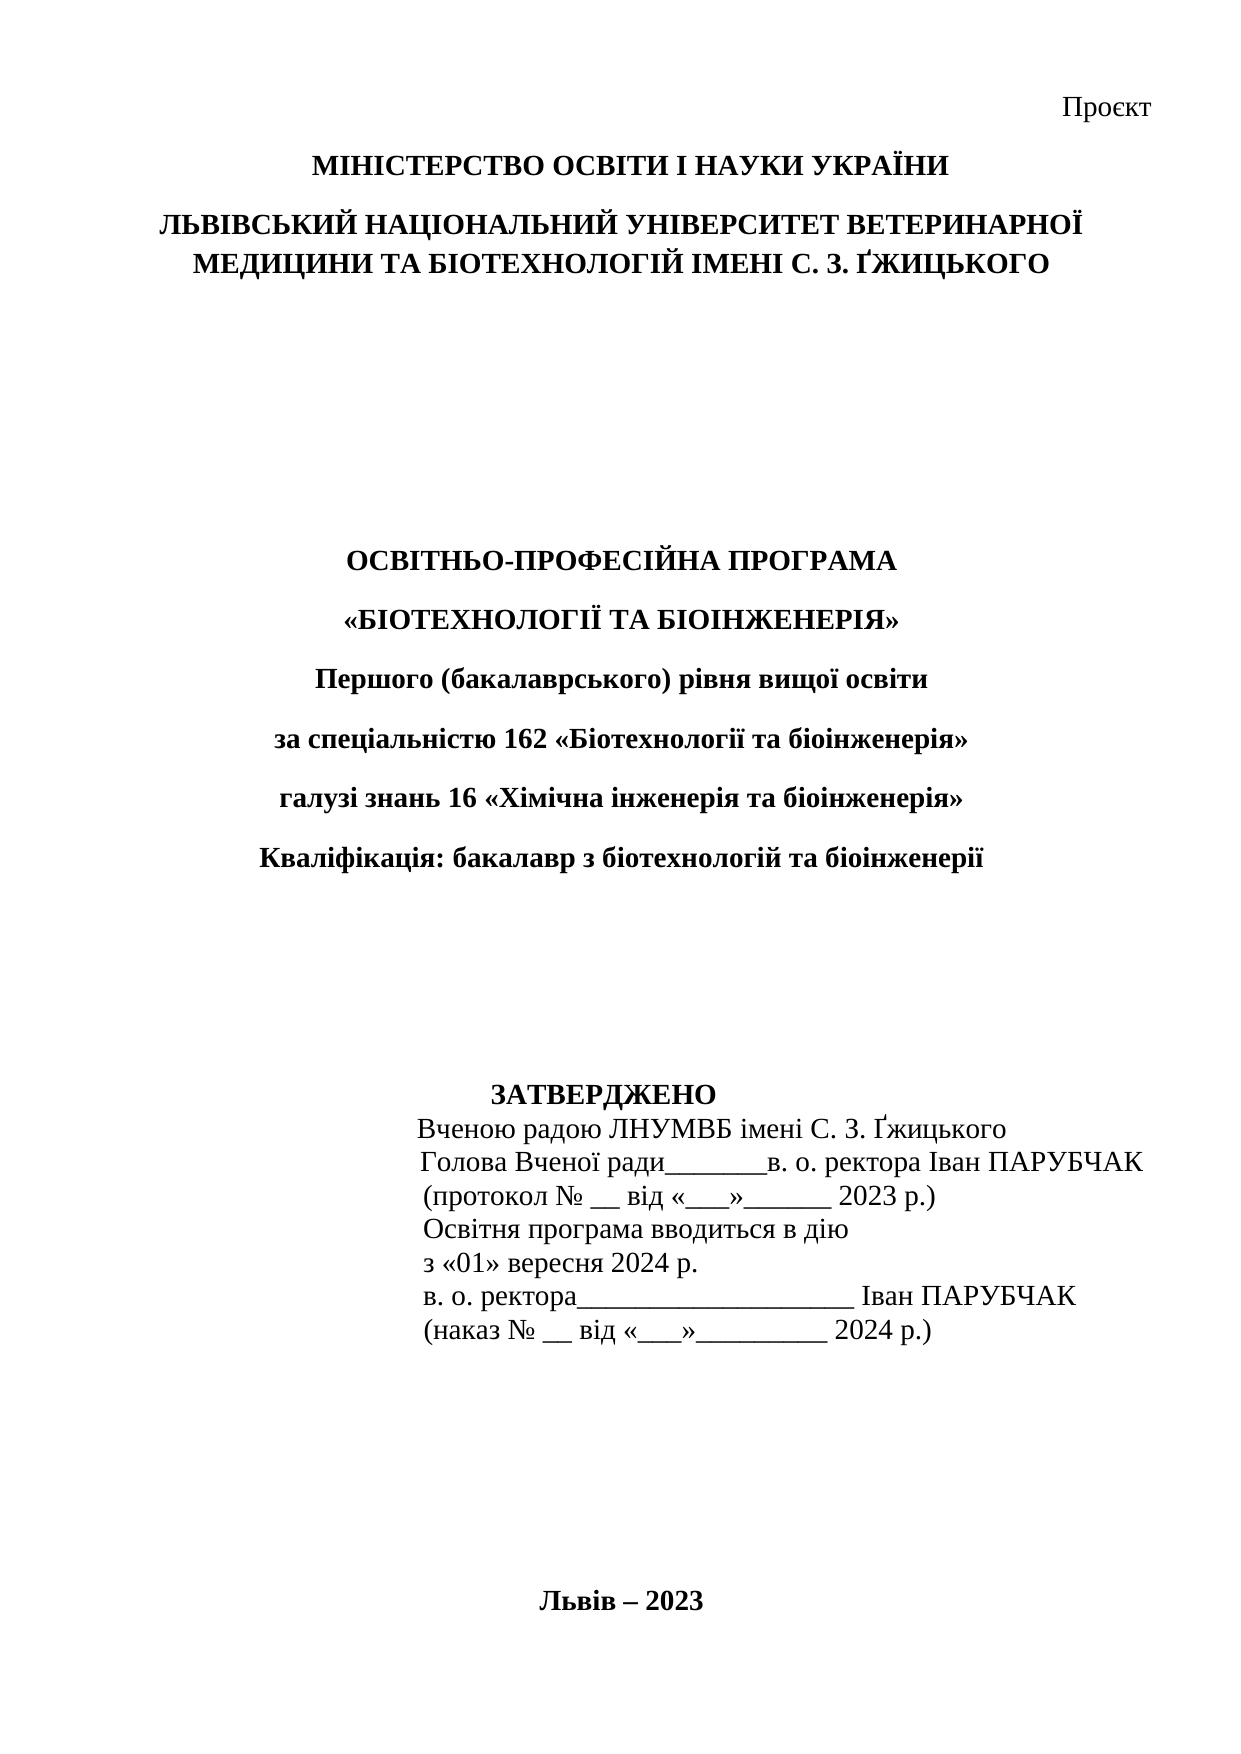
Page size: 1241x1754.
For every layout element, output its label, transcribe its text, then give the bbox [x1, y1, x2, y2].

text галузі знань 16 «Хімічна інженерія та біоінженерія» [92, 780, 1151, 814]
text за спеціальністю 162 «Біотехнології та біоінженерія» [92, 721, 1151, 754]
text МІНІСТЕРСТВО ОСВІТИ І НАУКИ УКРАЇНИ [92, 148, 1169, 182]
text Першого (бакалаврського) рівня вищої освіти [92, 662, 1151, 695]
subtitle (протокол № __ від «___»______ 2023 р.) Освітня програма вводиться в дію [423, 1178, 1151, 1245]
subtitle в. о. ректора___________________ Іван Парубчак (наказ № __ від «___»_________ 2024 р.) [372, 1278, 1151, 1346]
text Кваліфікація: бакалавр з біотехнологій та біоінженерії [92, 840, 1151, 873]
subtitle з «01» вересня 2024 р. [372, 1245, 1151, 1278]
text Проєкт [92, 89, 1151, 122]
subtitle ОСВІТНЬО-ПРОФЕСІЙНА ПРОГРАМА [92, 543, 1151, 576]
subtitle Вченою радою ЛНУМВБ імені С. З. Ґжицького Голова Вченої ради_______в. о. ректора Іван Парубчак [92, 1111, 1151, 1178]
text «біотехнології та біоінженерія» [92, 602, 1151, 636]
subtitle ЗАТВЕРДЖЕНО [446, 1077, 1151, 1111]
text ЛЬВІВСЬКИЙ НАЦІОНАЛЬНИЙ УНІВЕРСИТЕТ ВЕТЕРИНАРНОЇ МЕДИЦИНИ ТА БІОТЕХНОЛОГІЙ ІМЕНІ С. З. ҐЖИЦЬКОГО [92, 207, 1151, 279]
text Львів – 2023 [92, 1583, 1151, 1617]
